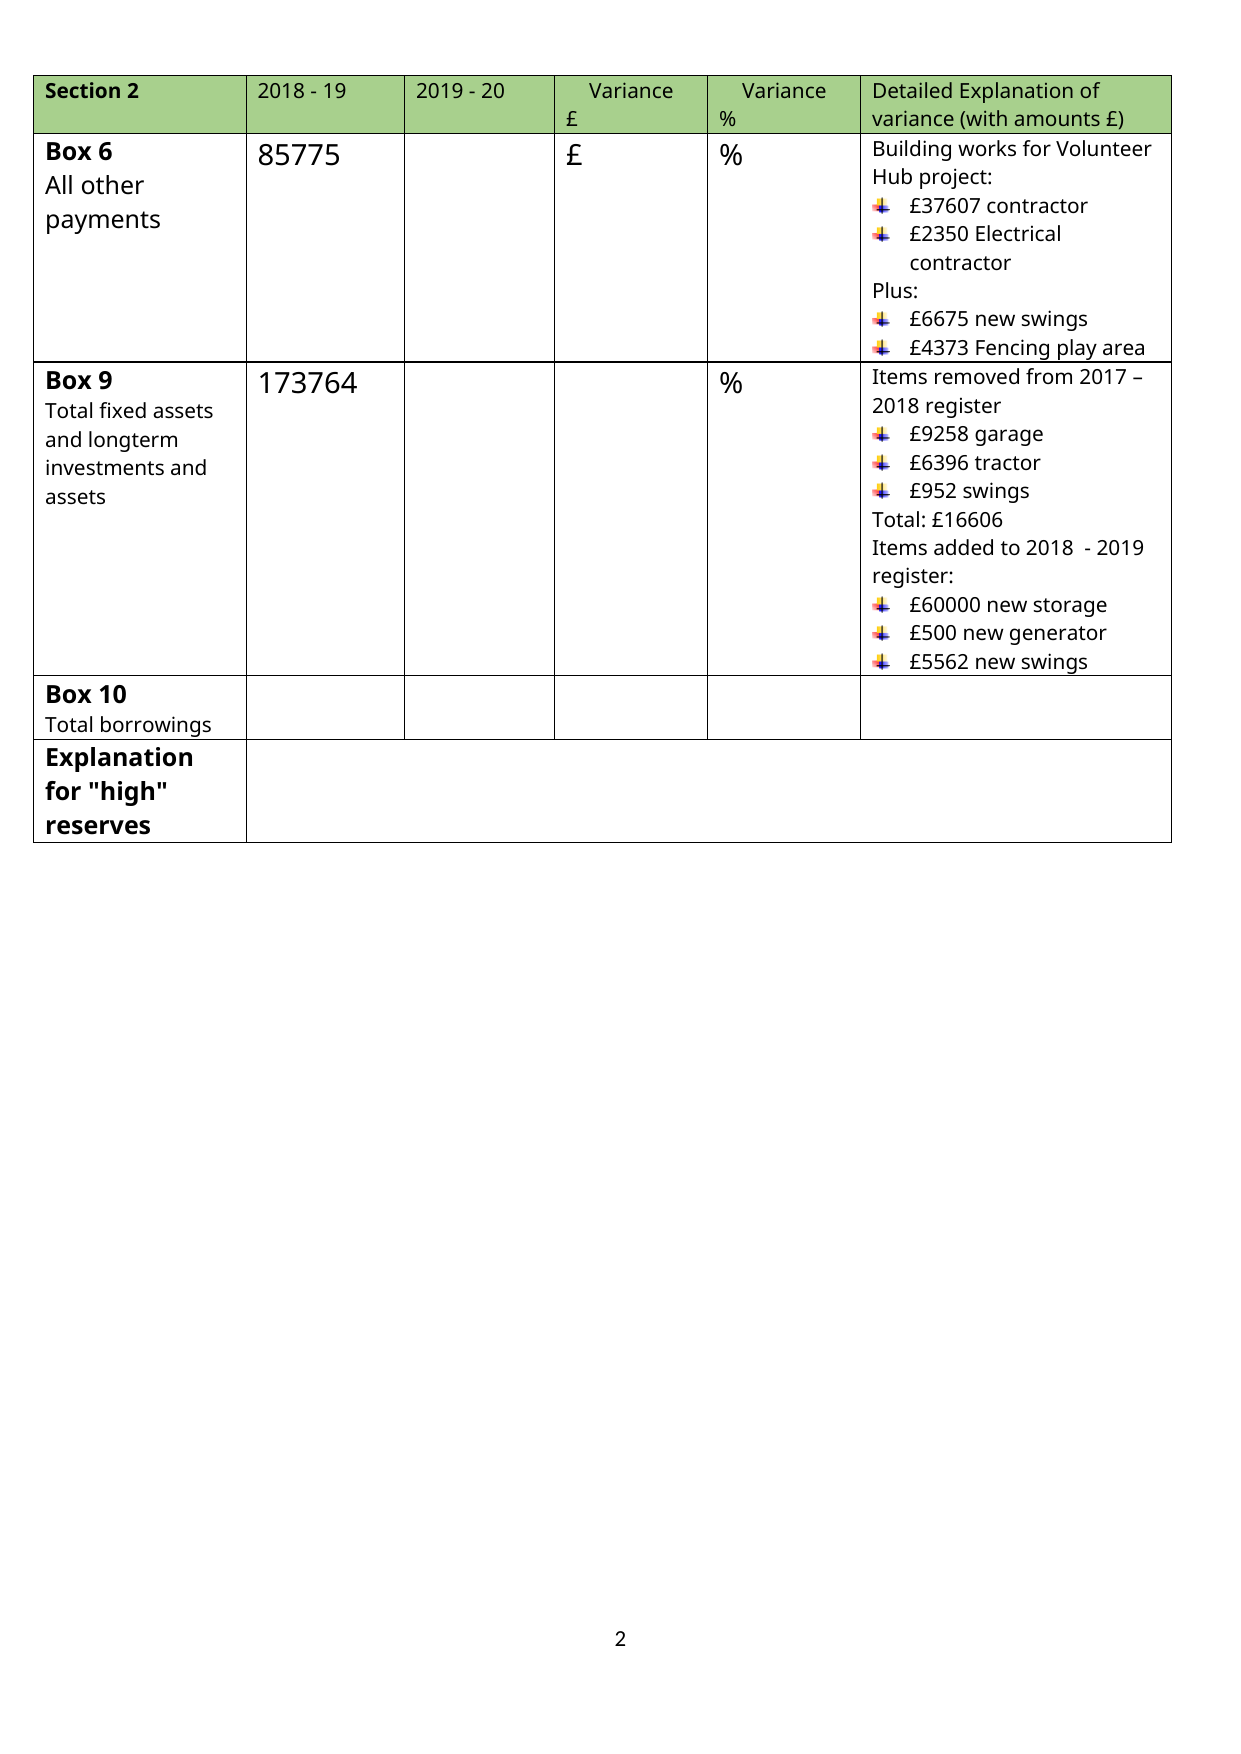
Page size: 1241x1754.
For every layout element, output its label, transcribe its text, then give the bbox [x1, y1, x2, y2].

table_cell 85775 [247, 134, 404, 361]
picture [872, 338, 890, 356]
table_cell Box 10 Total borrowings [34, 676, 246, 739]
table_cell [247, 740, 1171, 842]
picture [872, 652, 890, 670]
table_cell Items removed from 2017 – 2018 register £9258 garage £6396 tractor £952 swings Total: £16606 Items added to 2018 - 2019 register: £60000 new storage £500 new generator £5562 new swings [861, 363, 1171, 675]
table_cell 2019 - 20 [405, 76, 554, 133]
table_cell Explanation for "high" reserves [34, 740, 246, 842]
table_cell [861, 676, 1171, 739]
table_cell Section 2 [34, 76, 246, 133]
table_cell [555, 676, 707, 739]
picture [872, 595, 890, 613]
table_cell [405, 363, 554, 675]
picture [872, 225, 890, 242]
picture [872, 196, 890, 214]
table_cell Variance £ [555, 76, 707, 133]
table_cell Box 9 Total fixed assets and longterm investments and assets [34, 363, 246, 675]
table_cell % [708, 134, 860, 361]
table_cell 2018 - 19 [247, 76, 404, 133]
table_cell 173764 [247, 363, 404, 675]
table_cell [247, 676, 404, 739]
picture [872, 425, 890, 442]
table_cell Building works for Volunteer Hub project: £37607 contractor £2350 Electrical contractor Plus: £6675 new swings £4373 Fencing play area [861, 134, 1171, 361]
picture [872, 481, 890, 499]
table_cell [405, 134, 554, 361]
table_cell Detailed Explanation of variance (with amounts £) [861, 76, 1171, 133]
picture [872, 624, 890, 641]
table_cell Box 6 All other payments [34, 134, 246, 361]
table_cell [405, 676, 554, 739]
table_cell £ [555, 134, 707, 361]
table_cell [708, 676, 860, 739]
table_cell Variance % [708, 76, 860, 133]
picture [872, 310, 890, 327]
picture [872, 453, 890, 471]
table_cell [555, 363, 707, 675]
table_cell % [708, 363, 860, 675]
